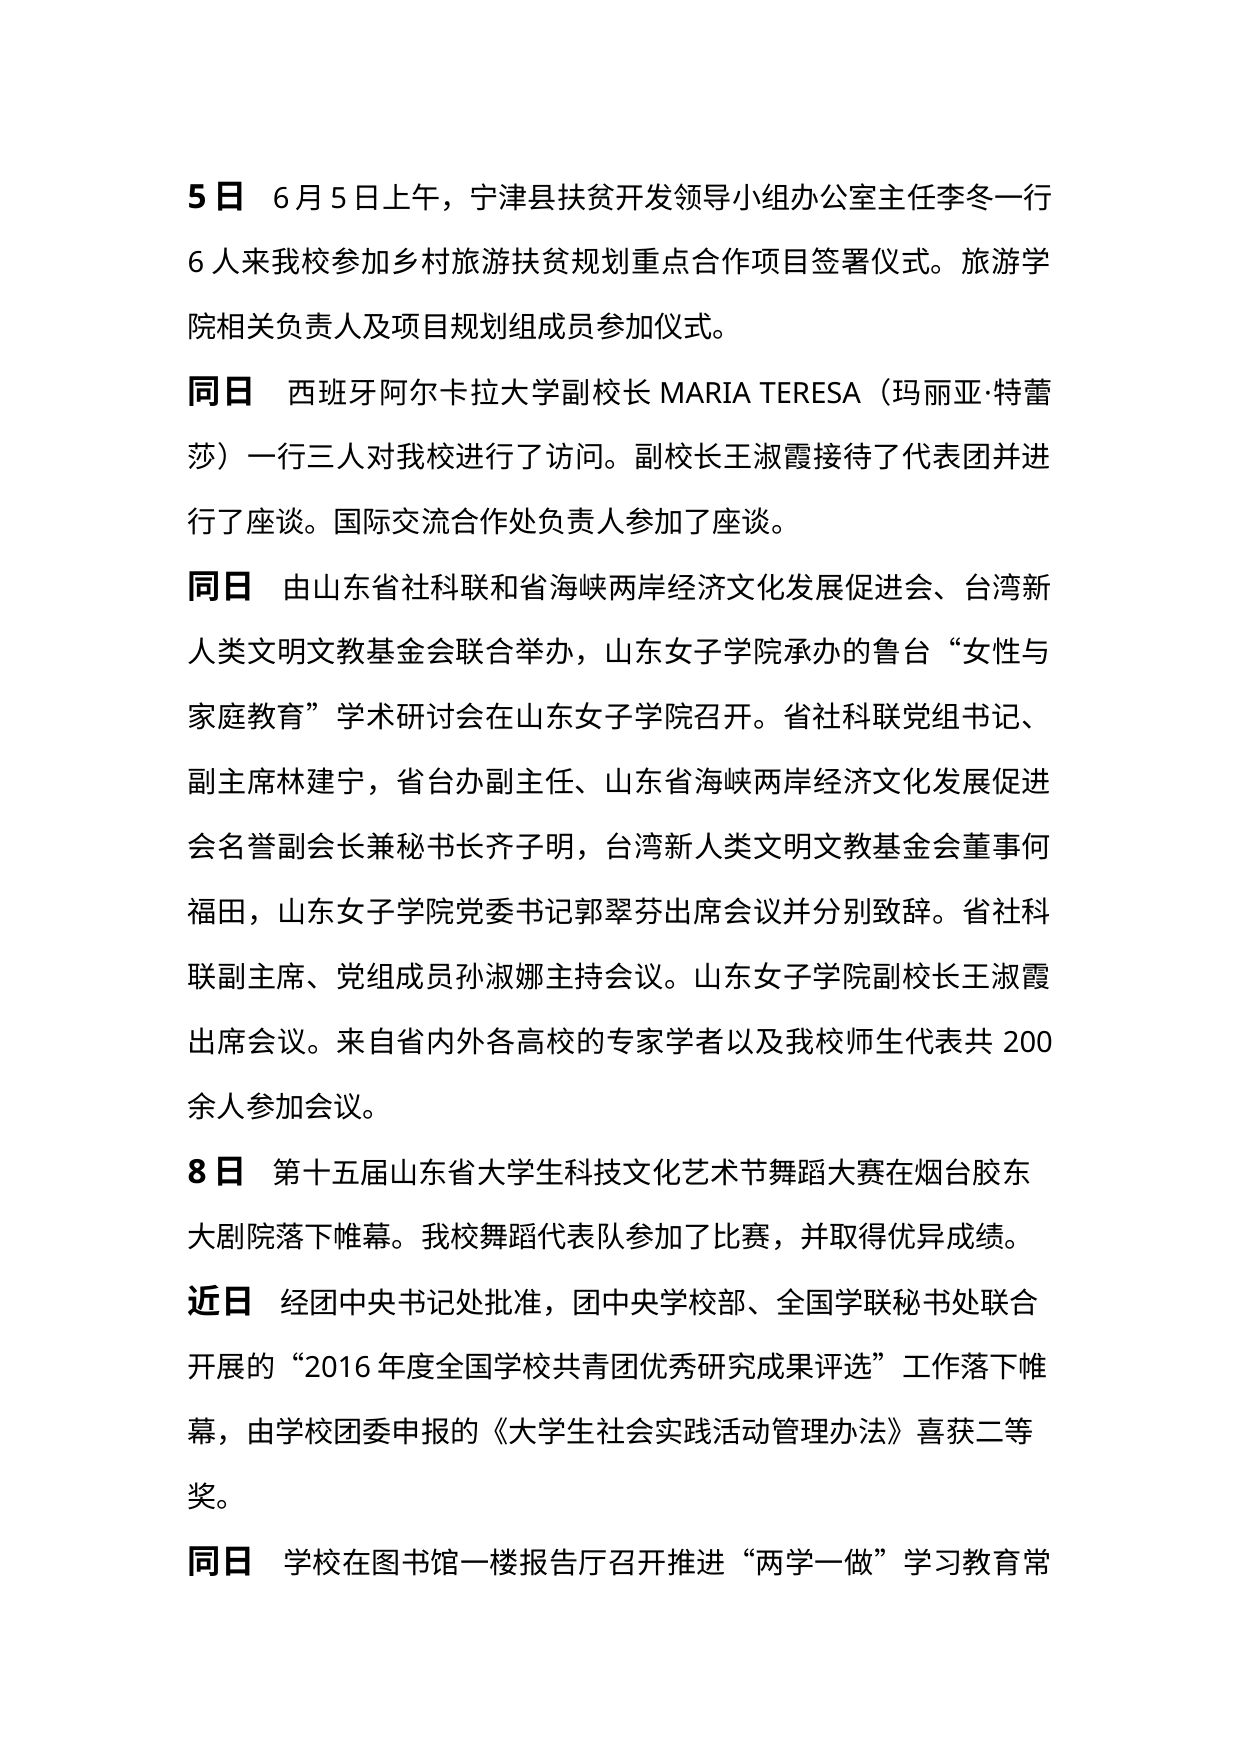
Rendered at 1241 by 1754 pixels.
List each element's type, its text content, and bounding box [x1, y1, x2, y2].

text 同日 由山东省社科联和省海峡两岸经济文化发展促进会、台湾新人类文明文教基金会联合举办，山东女子学院承办的鲁台“女性与家庭教育”学术研讨会在山东女子学院召开。省社科联党组书记、副主席林建宁，省台办副主任、山东省海峡两岸经济文化发展促进会名誉副会长兼秘书长齐子明，台湾新人类文明文教基金会董事何福田，山东女子学院党委书记郭翠芬出席会议并分别致辞。省社科联副主席、党组成员孙淑娜主持会议。山东女子学院副校长王淑霞出席会议。来自省内外各高校的专家学者以及我校师生代表共200余人参加会议。 [187, 552, 1053, 1137]
text 近日 经团中央书记处批准，团中央学校部、全国学联秘书处联合开展的“2016年度全国学校共青团优秀研究成果评选”工作落下帷幕，由学校团委申报的《大学生社会实践活动管理办法》喜获二等奖。 [187, 1267, 1053, 1527]
text 同日 西班牙阿尔卡拉大学副校长MARIA TERESA（玛丽亚·特蕾莎）一行三人对我校进行了访问。副校长王淑霞接待了代表团并进行了座谈。国际交流合作处负责人参加了座谈。 [187, 357, 1053, 552]
text 8日 第十五届山东省大学生科技文化艺术节舞蹈大赛在烟台胶东大剧院落下帷幕。我校舞蹈代表队参加了比赛，并取得优异成绩。 [187, 1137, 1053, 1267]
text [187, 1527, 1053, 1592]
text 5日 6月5日上午，宁津县扶贫开发领导小组办公室主任李冬一行6人来我校参加乡村旅游扶贫规划重点合作项目签署仪式。旅游学院相关负责人及项目规划组成员参加仪式。 [187, 162, 1053, 357]
